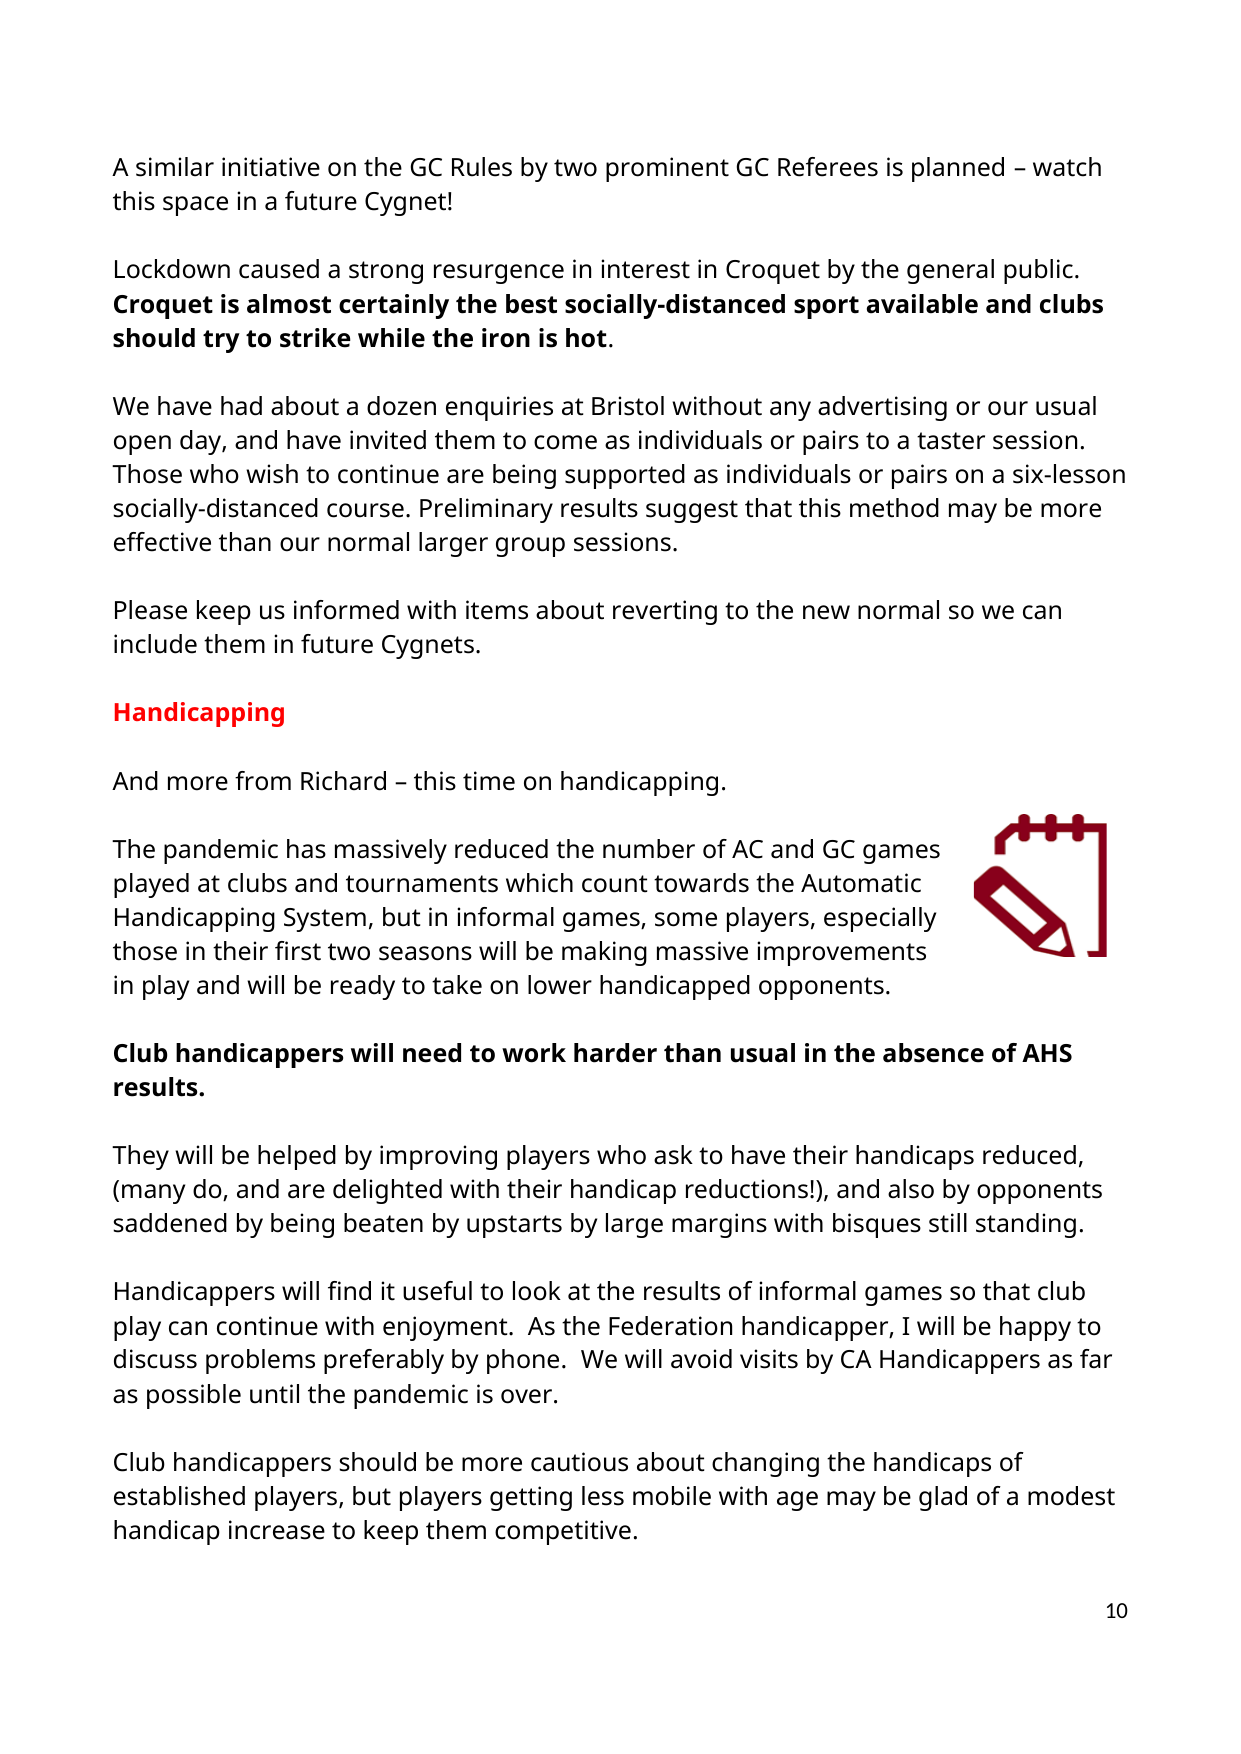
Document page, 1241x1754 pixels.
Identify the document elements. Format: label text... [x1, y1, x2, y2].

text Please keep us informed with items about reverting to the new normal so we can include them in future Cygnets. [112, 593, 1128, 661]
text The pandemic has massively reduced the number of AC and GC games played at clubs and tournaments which count towards the Automatic Handicapping System, but in informal games, some players, especially those in their first two seasons will be making massive improvements in play and will be ready to take on lower handicapped opponents. [112, 831, 1128, 1002]
text Handicappers will find it useful to look at the results of informal games so that club play can continue with enjoyment. As the Federation handicapper, I will be happy to discuss problems preferably by phone. We will avoid visits by CA Handicappers as far as possible until the pandemic is over. [112, 1274, 1128, 1410]
text A similar initiative on the GC Rules by two prominent GC Referees is planned – watch this space in a future Cygnet! [112, 150, 1128, 218]
text They will be helped by improving players who ask to have their handicaps reduced, (many do, and are delighted with their handicap reductions!), and also by opponents saddened by being beaten by upstarts by large margins with bisques still standing. [112, 1138, 1128, 1240]
picture [974, 814, 1109, 955]
text Club handicappers should be more cautious about changing the handicaps of established players, but players getting less mobile with age may be glad of a modest handicap increase to keep them competitive. [112, 1444, 1128, 1547]
text Club handicappers will need to work harder than usual in the absence of AHS results. [112, 1036, 1128, 1104]
text Lockdown caused a strong resurgence in interest in Croquet by the general public. Croquet is almost certainly the best socially-distanced sport available and clubs should try to strike while the iron is hot. [112, 252, 1128, 354]
text We have had about a dozen enquiries at Bristol without any advertising or our usual open day, and have invited them to come as individuals or pairs to a taster session. Those who wish to continue are being supported as individuals or pairs on a six-lesson socially-distanced course. Preliminary results suggest that this method may be more effective than our normal larger group sessions. [112, 388, 1128, 559]
text Handicapping [112, 695, 1128, 729]
text And more from Richard – this time on handicapping. [112, 763, 1128, 797]
